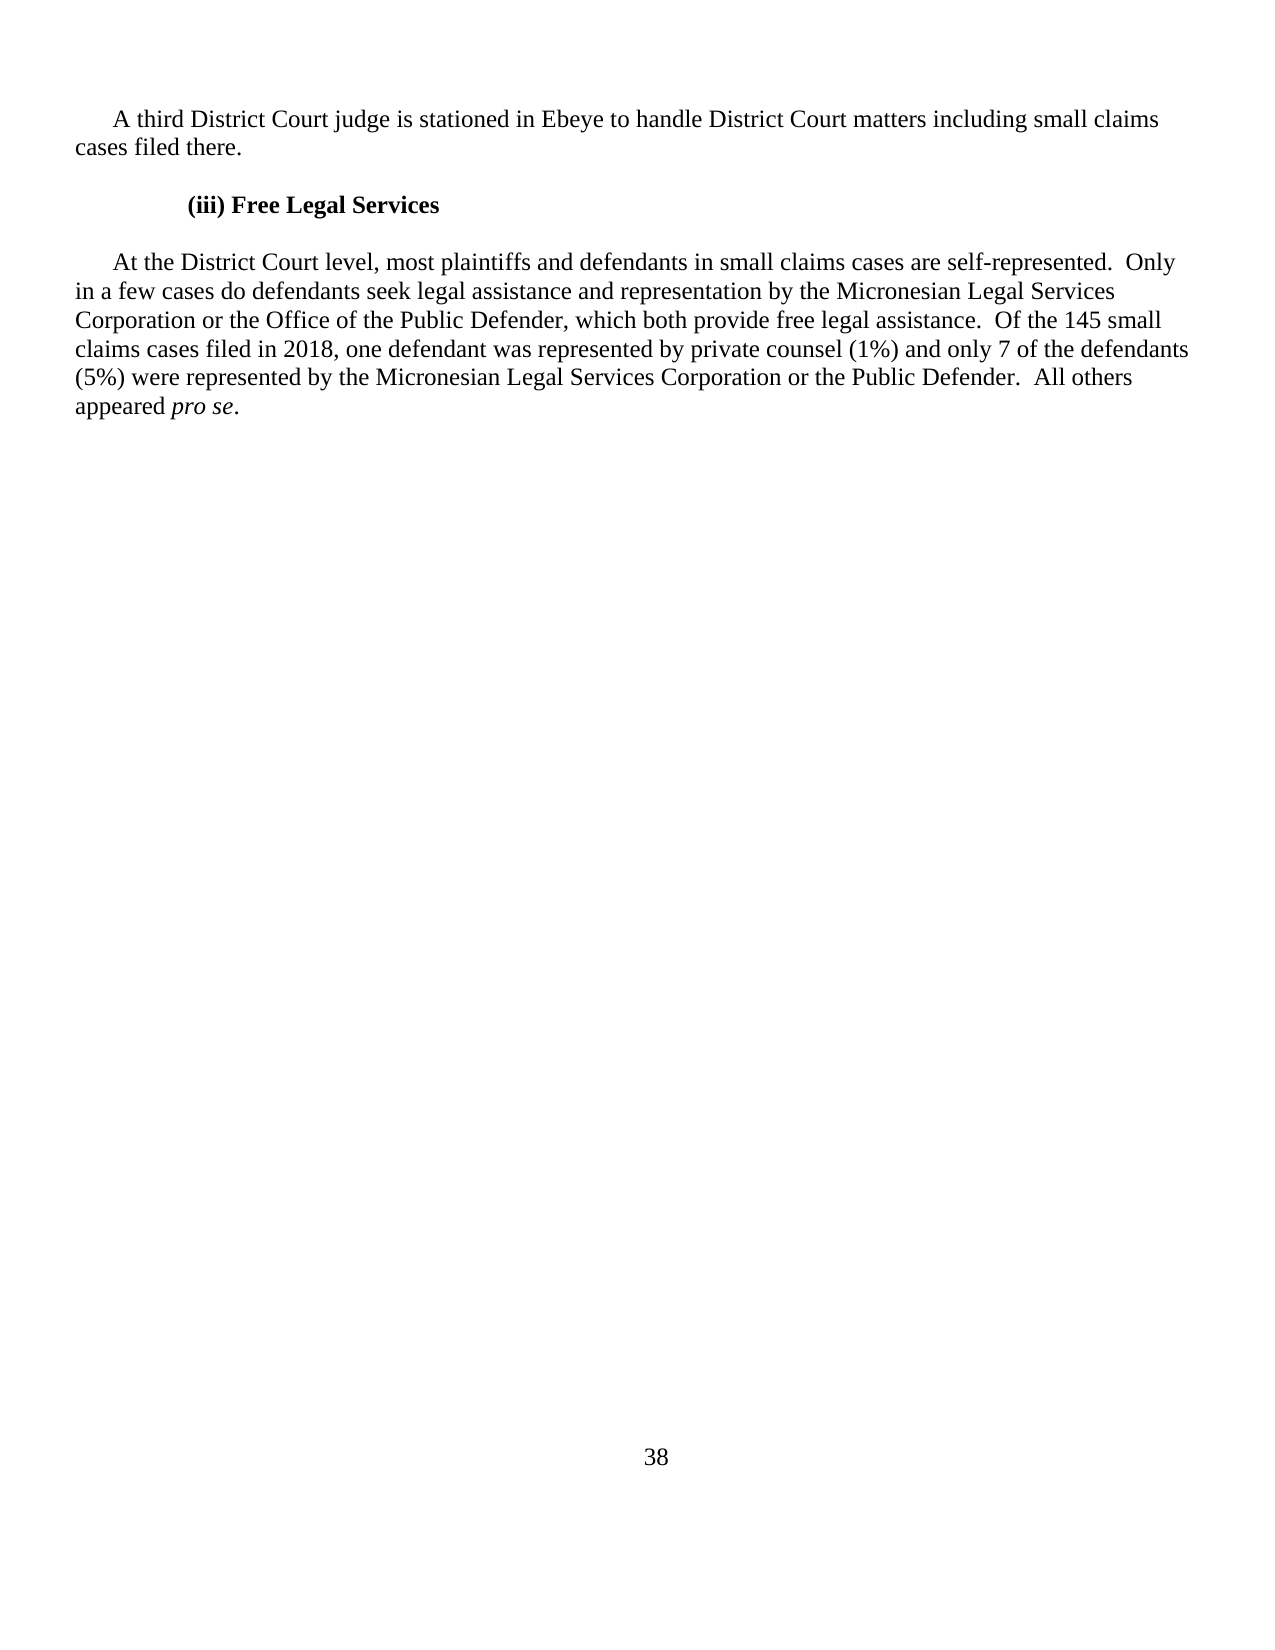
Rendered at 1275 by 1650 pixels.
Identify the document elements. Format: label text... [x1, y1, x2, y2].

text A third District Court judge is stationed in Ebeye to handle District Court matters including small claims cases filed there. [75, 104, 1200, 161]
text At the District Court level, most plaintiffs and defendants in small claims cases are self-represented. Only in a few cases do defendants seek legal assistance and representation by the Micronesian Legal Services Corporation or the Office of the Public Defender, which both provide free legal assistance. Of the 145 small claims cases filed in 2018, one defendant was represented by private counsel (1%) and only 7 of the defendants (5%) were represented by the Micronesian Legal Services Corporation or the Public Defender. All others appeared pro se. [75, 247, 1200, 420]
text (iii) Free Legal Services [75, 190, 1200, 219]
